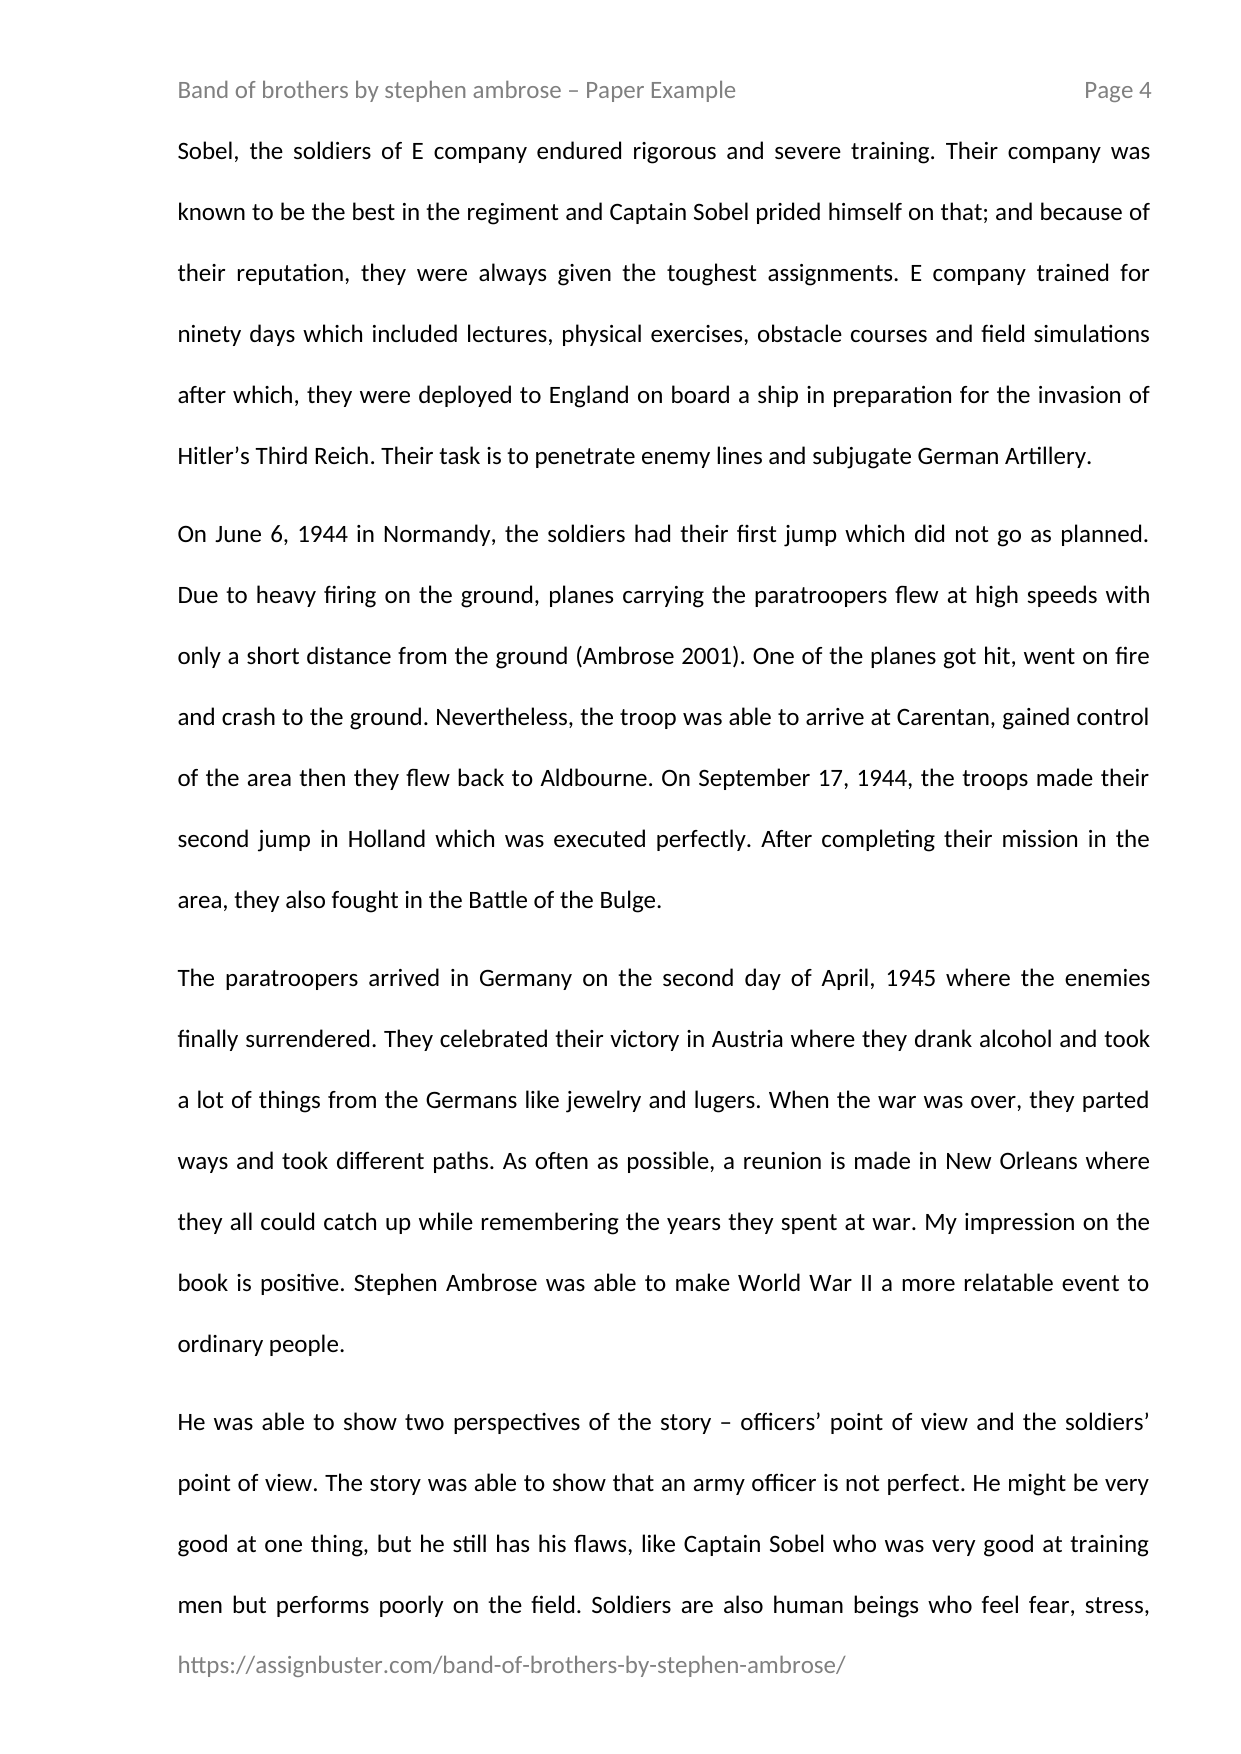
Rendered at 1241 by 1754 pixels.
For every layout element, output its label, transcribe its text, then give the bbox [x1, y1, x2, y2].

text On June 6, 1944 in Normandy, the soldiers had their first jump which did not go as planned. Due to heavy firing on the ground, planes carrying the paratroopers flew at high speeds with only a short distance from the ground (Ambrose 2001). One of the planes got hit, went on fire and crash to the ground. Nevertheless, the troop was able to arrive at Carentan, gained control of the area then they flew back to Aldbourne. On September 17, 1944, the troops made their second jump in Holland which was executed perfectly. After completing their mission in the area, they also fought in the Battle of the Bulge. [177, 518, 1152, 914]
text Sobel, the soldiers of E company endured rigorous and severe training. Their company was known to be the best in the regiment and Captain Sobel prided himself on that; and because of their reputation, they were always given the toughest assignments. E company trained for ninety days which included lectures, physical exercises, obstacle courses and field simulations after which, they were deployed to England on board a ship in preparation for the invasion of Hitler’s Third Reich. Their task is to penetrate enemy lines and subjugate German Artillery. [177, 135, 1152, 471]
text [177, 1406, 1152, 1619]
text The paratroopers arrived in Germany on the second day of April, 1945 where the enemies finally surrendered. They celebrated their victory in Austria where they drank alcohol and took a lot of things from the Germans like jewelry and lugers. When the war was over, they parted ways and took different paths. As often as possible, a reunion is made in New Orleans where they all could catch up while remembering the years they spent at war. My impression on the book is positive. Stephen Ambrose was able to make World War II a more relatable event to ordinary people. [177, 962, 1152, 1358]
